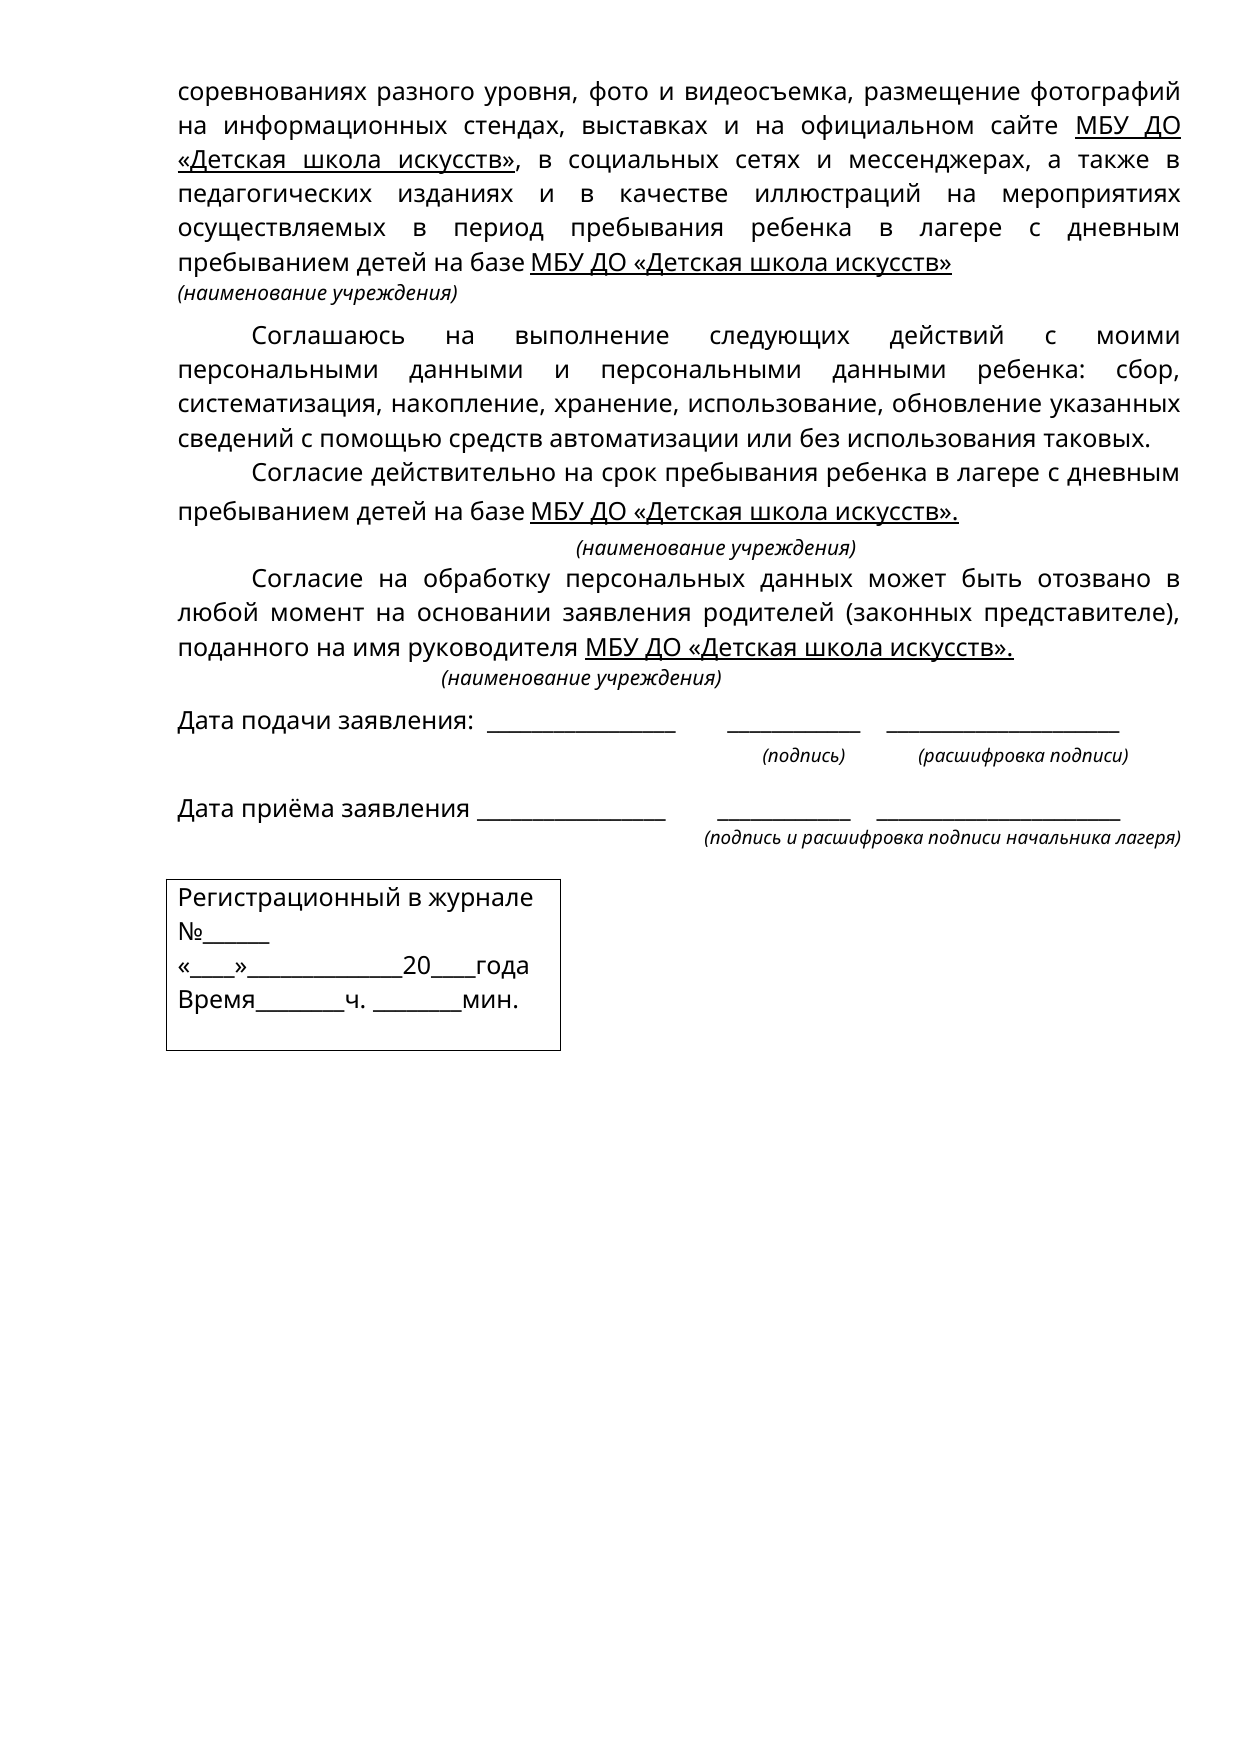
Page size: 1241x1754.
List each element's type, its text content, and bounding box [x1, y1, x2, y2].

table_header Регистрационный в журнале №______ «____»______________20____года Время________ч. ________мин. [167, 880, 560, 1050]
text (подпись) (расшифровка подписи) [177, 742, 1181, 768]
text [177, 74, 1181, 278]
text (наименование учреждения) [177, 278, 1181, 307]
text Согласие на обработку персональных данных может быть отозвано в любой момент на основании заявления родителей (законных представителе), поданного на имя руководителя МБУ ДО «Детская школа искусств». [177, 561, 1181, 663]
text Дата приёма заявления _________________ ____________ ______________________ [177, 790, 1181, 824]
text Дата подачи заявления: _________________ ____________ _____________________ [177, 703, 1181, 737]
text (подпись и расшифровка подписи начальника лагеря) [177, 824, 1181, 850]
text Соглашаюсь на выполнение следующих действий с моими персональными данными и персональными данными ребенка: сбор, систематизация, накопление, хранение, использование, обновление указанных сведений с помощью средств автоматизации или без использования таковых. [177, 318, 1181, 454]
text (наименование учреждения) [177, 663, 1181, 692]
text Согласие действительно на срок пребывания ребенка в лагере с дневным пребыванием детей на базе МБУ ДО «Детская школа искусств». [177, 454, 1181, 527]
text (наименование учреждения) [177, 533, 1181, 561]
